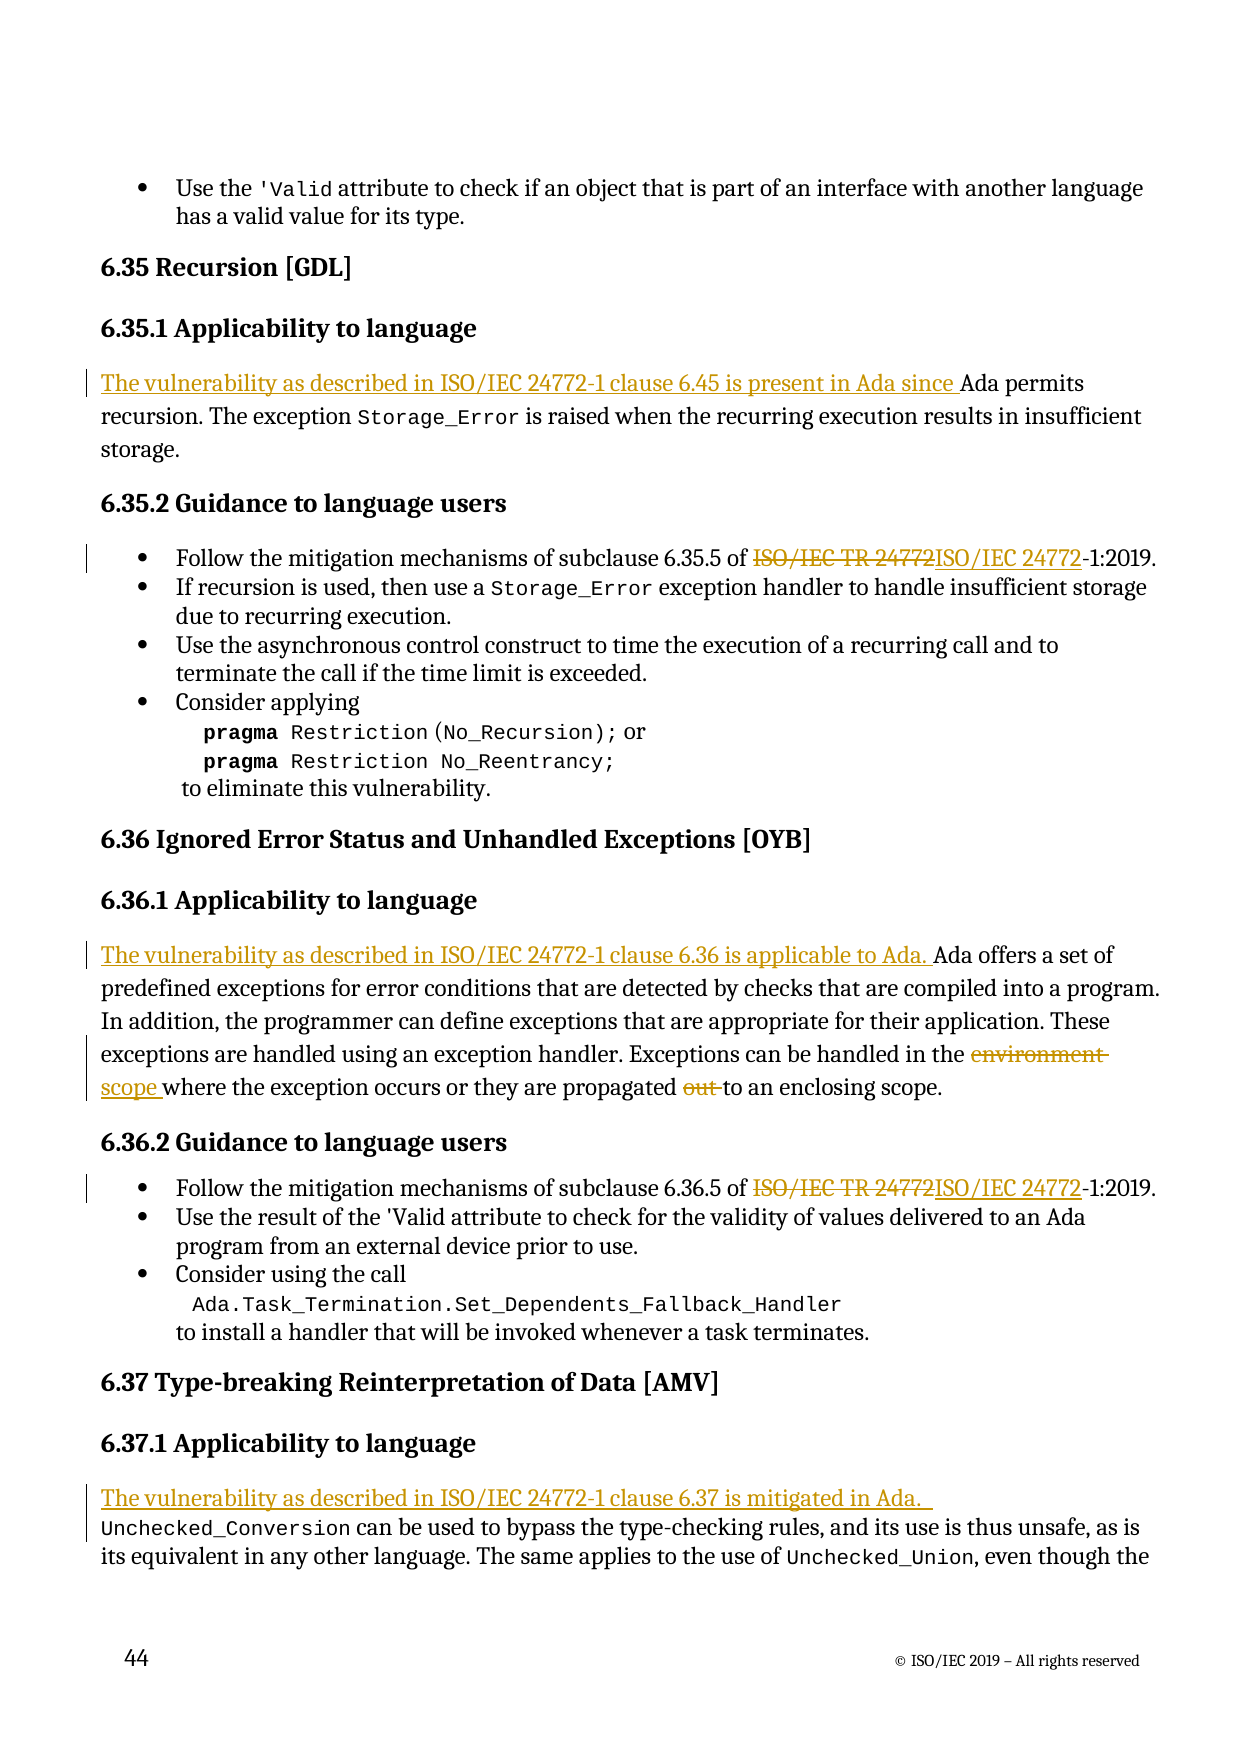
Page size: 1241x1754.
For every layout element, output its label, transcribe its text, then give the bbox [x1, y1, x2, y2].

text Ada offers a set of predefined exceptions for error conditions that are detected by checks that are compiled into a program. In addition, the programmer can define exceptions that are appropriate for their application. These exceptions are handled using an exception handler. Exceptions can be handled in the where the exception occurs or they are propagated to an enclosing scope. [101, 941, 1164, 1101]
list Use the 'Valid attribute to check if an object that is part of an interface with another language has a valid value for its type. [138, 173, 1164, 231]
text Ada permits recursion. The exception Storage_Error is raised when the recurring execution results in insufficient storage. [101, 368, 1164, 463]
subtitle 6.36 Ignored Error Status and Unhandled Exceptions [OYB] [101, 824, 1164, 855]
list Use the result of the 'Valid attribute to check for the validity of values delivered to an Ada program from an external device prior to use. [138, 1203, 1164, 1260]
subtitle 6.37.1 Applicability to language [101, 1428, 1164, 1459]
subtitle 6.37 Type-breaking Reinterpretation of Data [AMV] [101, 1367, 1164, 1399]
list Consider applying pragma Restriction (No_Recursion); or pragma Restriction No_Reentrancy; to eliminate this vulnerability. [138, 688, 1164, 803]
list Consider using the call Ada.Task_Termination.Set_Dependents_Fallback_Handler to install a handler that will be invoked whenever a task terminates. [138, 1260, 1164, 1347]
subtitle 6.35.2 Guidance to language users [101, 488, 1164, 519]
subtitle 6.35.1 Applicability to language [101, 313, 1164, 344]
subtitle 6.35 Recursion [GDL] [101, 252, 1164, 283]
subtitle 6.36.2 Guidance to language users [101, 1127, 1164, 1158]
subtitle 6.36.1 Applicability to language [101, 885, 1164, 916]
list Follow the mitigation mechanisms of subclause 6.35.5 of -1:2019. [138, 544, 1164, 573]
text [101, 1484, 1164, 1570]
list If recursion is used, then use a Storage_Error exception handler to handle insufficient storage due to recurring execution. [138, 573, 1164, 631]
list Follow the mitigation mechanisms of subclause 6.36.5 of -1:2019. [138, 1174, 1164, 1203]
list Use the asynchronous control construct to time the execution of a recurring call and to terminate the call if the time limit is exceeded. [138, 631, 1164, 688]
